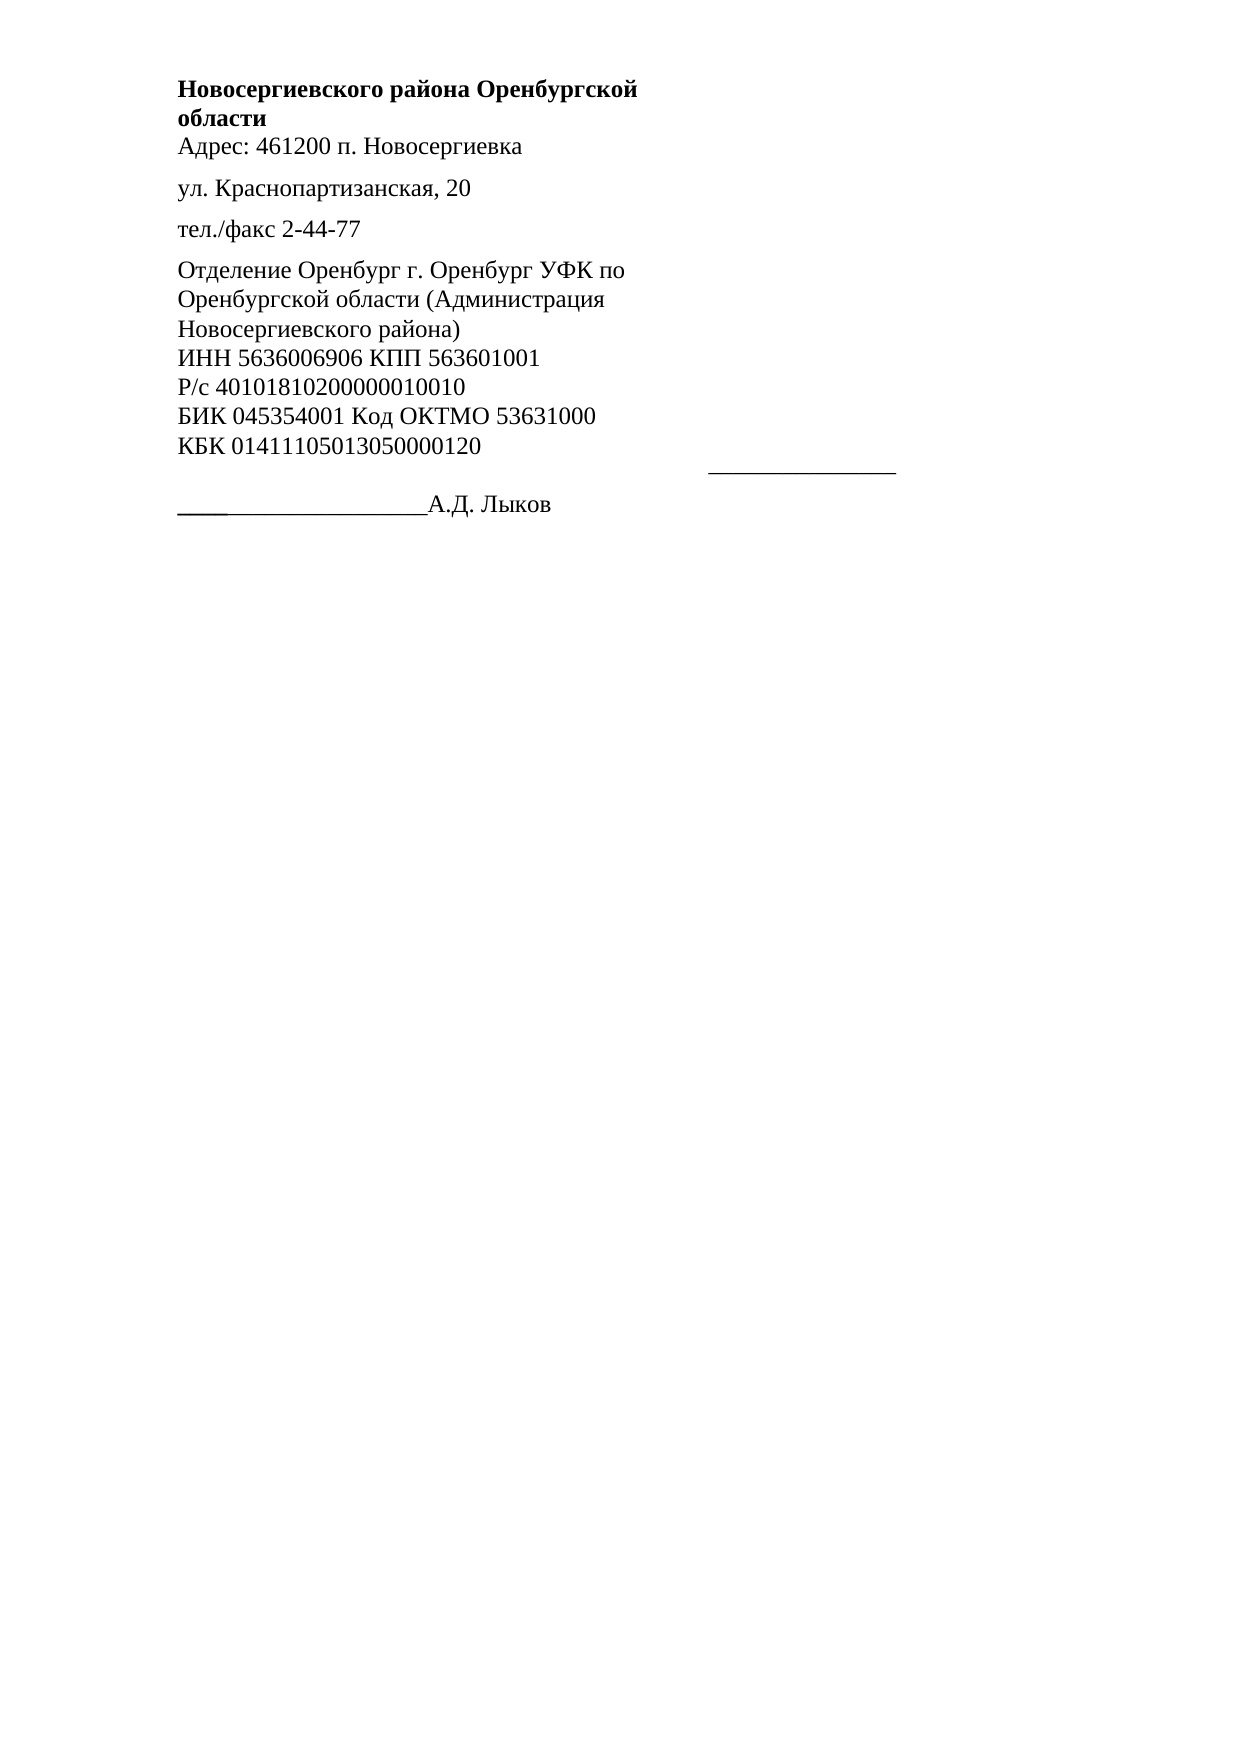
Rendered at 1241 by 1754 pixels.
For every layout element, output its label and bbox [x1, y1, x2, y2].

table_header [166, 74, 672, 575]
table_header [672, 74, 1141, 575]
